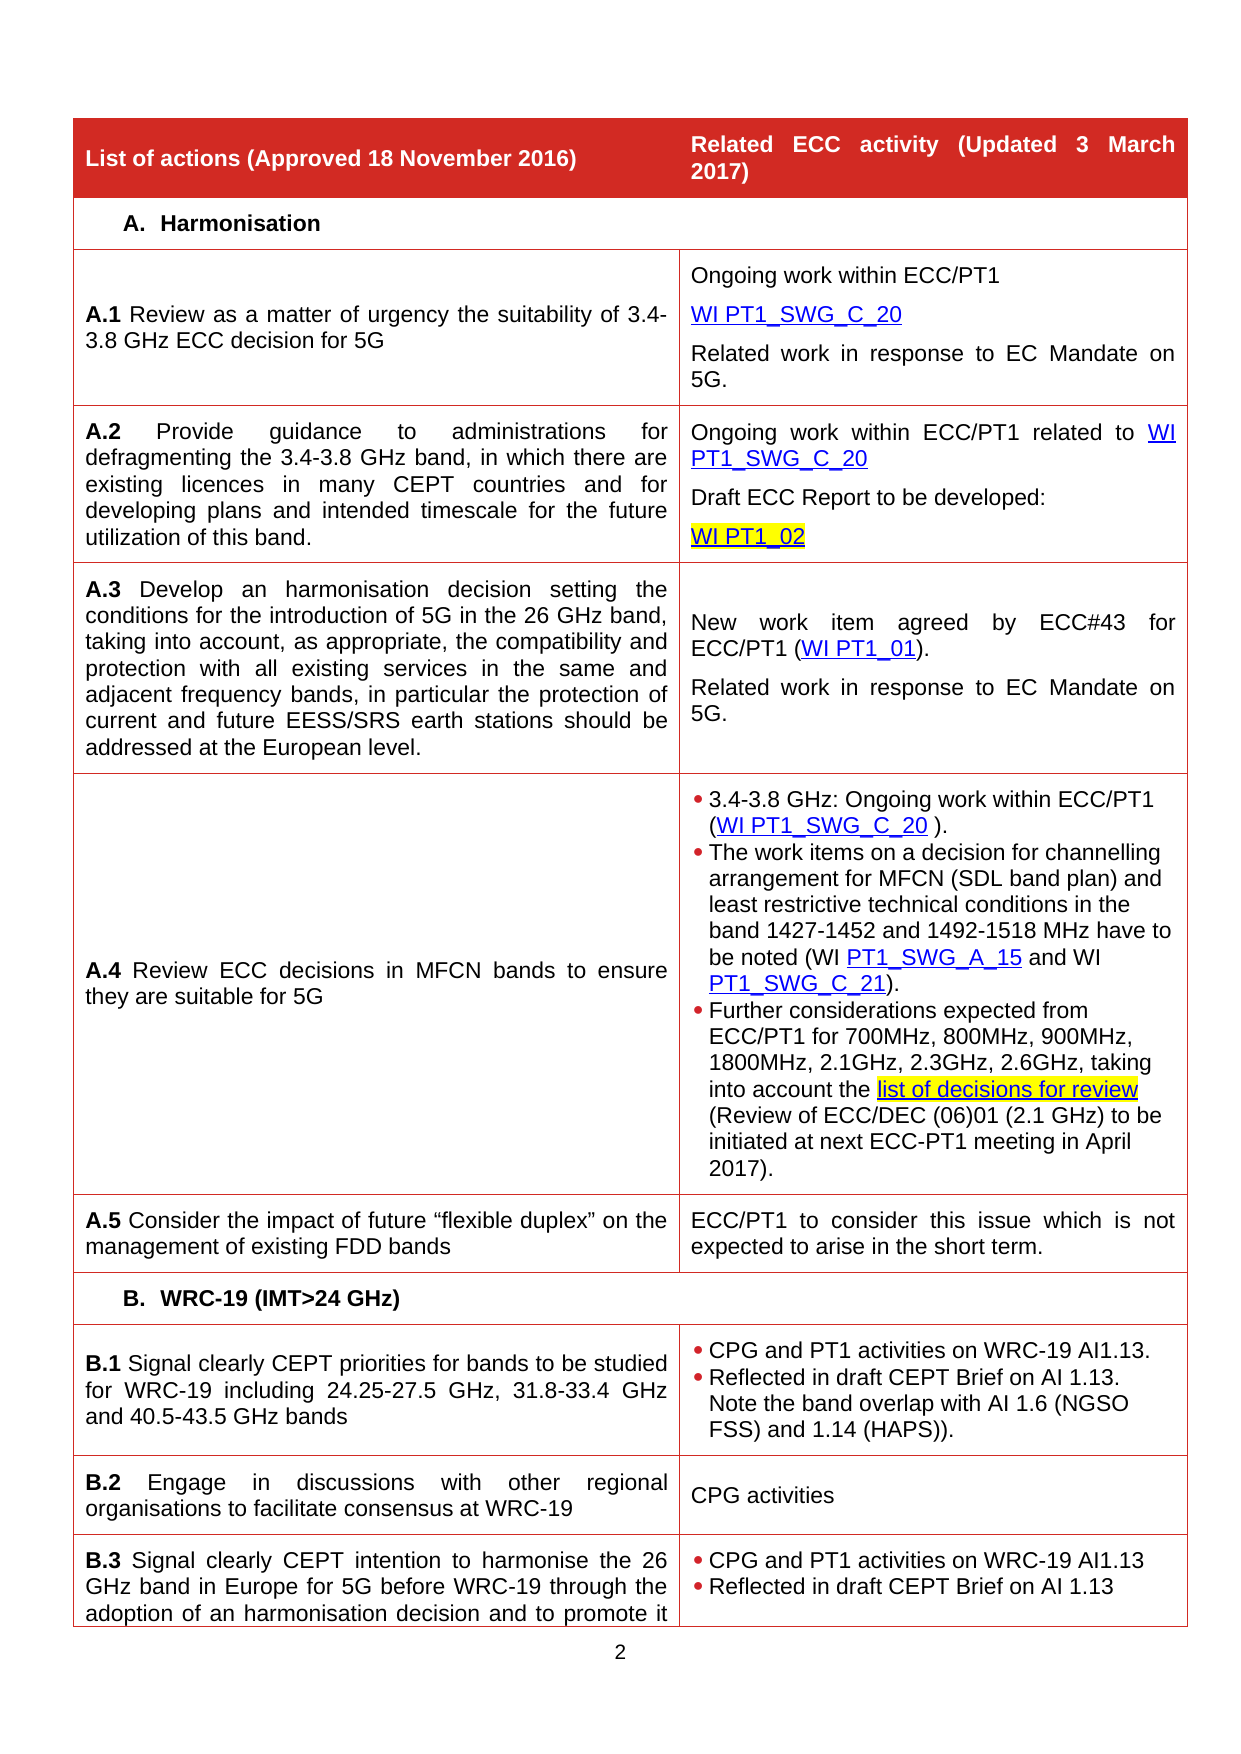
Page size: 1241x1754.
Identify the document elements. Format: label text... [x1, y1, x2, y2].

table_cell WRC-19 (IMT>24 GHz) [74, 1273, 1187, 1324]
table_cell A.3 Develop an harmonisation decision setting the conditions for the introduction of 5G in the 26 GHz band, taking into account, as appropriate, the compatibility and protection with all existing services in the same and adjacent frequency bands, in particular the protection of current and future EESS/SRS earth stations should be addressed at the European level. [74, 563, 679, 772]
table_cell ECC/PT1 to consider this issue which is not expected to arise in the short term. [680, 1195, 1187, 1272]
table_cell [74, 1535, 679, 1626]
table_cell Ongoing work within ECC/PT1 related to WI PT1_SWG_C_20 Draft ECC Report to be developed: WI PT1_02 [680, 406, 1187, 562]
table_cell 3.4-3.8 GHz: Ongoing work within ECC/PT1 (WI PT1_SWG_C_20 ). The work items on a decision for channelling arrangement for MFCN (SDL band plan) and least restrictive technical conditions in the band 1427-1452 and 1492-1518 MHz have to be noted (WI PT1_SWG_A_15 and WI PT1_SWG_C_21). Further considerations expected from ECC/PT1 for 700MHz, 800MHz, 900MHz, 1800MHz, 2.1GHz, 2.3GHz, 2.6GHz, taking into account the list of decisions for review (Review of ECC/DEC (06)01 (2.1 GHz) to be initiated at next ECC-PT1 meeting in April 2017). [680, 774, 1187, 1193]
table_cell A.1 Review as a matter of urgency the suitability of 3.4-3.8 GHz ECC decision for 5G [74, 250, 679, 405]
table_cell A.4 Review ECC decisions in MFCN bands to ensure they are suitable for 5G [74, 774, 679, 1193]
table_cell A.5 Consider the impact of future “flexible duplex” on the management of existing FDD bands [74, 1195, 679, 1272]
table_header Related ECC activity (Updated 3 March 2017) [680, 119, 1187, 197]
table_cell CPG activities [680, 1456, 1187, 1534]
table_cell B.2 Engage in discussions with other regional organisations to facilitate consensus at WRC-19 [74, 1456, 679, 1534]
table_cell CPG and PT1 activities on WRC-19 AI1.13. Reflected in draft CEPT Brief on AI 1.13. Note the band overlap with AI 1.6 (NGSO FSS) and 1.14 (HAPS)). [680, 1325, 1187, 1455]
table_header List of actions (Approved 18 November 2016) [74, 119, 679, 197]
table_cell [680, 1535, 1187, 1626]
table_cell Harmonisation [74, 198, 1187, 249]
table_cell New work item agreed by ECC#43 for ECC/PT1 (WI PT1_01). Related work in response to EC Mandate on 5G. [680, 563, 1187, 772]
table_cell Ongoing work within ECC/PT1 WI PT1_SWG_C_20 Related work in response to EC Mandate on 5G. [680, 250, 1187, 405]
table_cell A.2 Provide guidance to administrations for defragmenting the 3.4-3.8 GHz band, in which there are existing licences in many CEPT countries and for developing plans and intended timescale for the future utilization of this band. [74, 406, 679, 562]
table_cell B.1 Signal clearly CEPT priorities for bands to be studied for WRC-19 including 24.25-27.5 GHz, 31.8-33.4 GHz and 40.5-43.5 GHz bands [74, 1325, 679, 1455]
